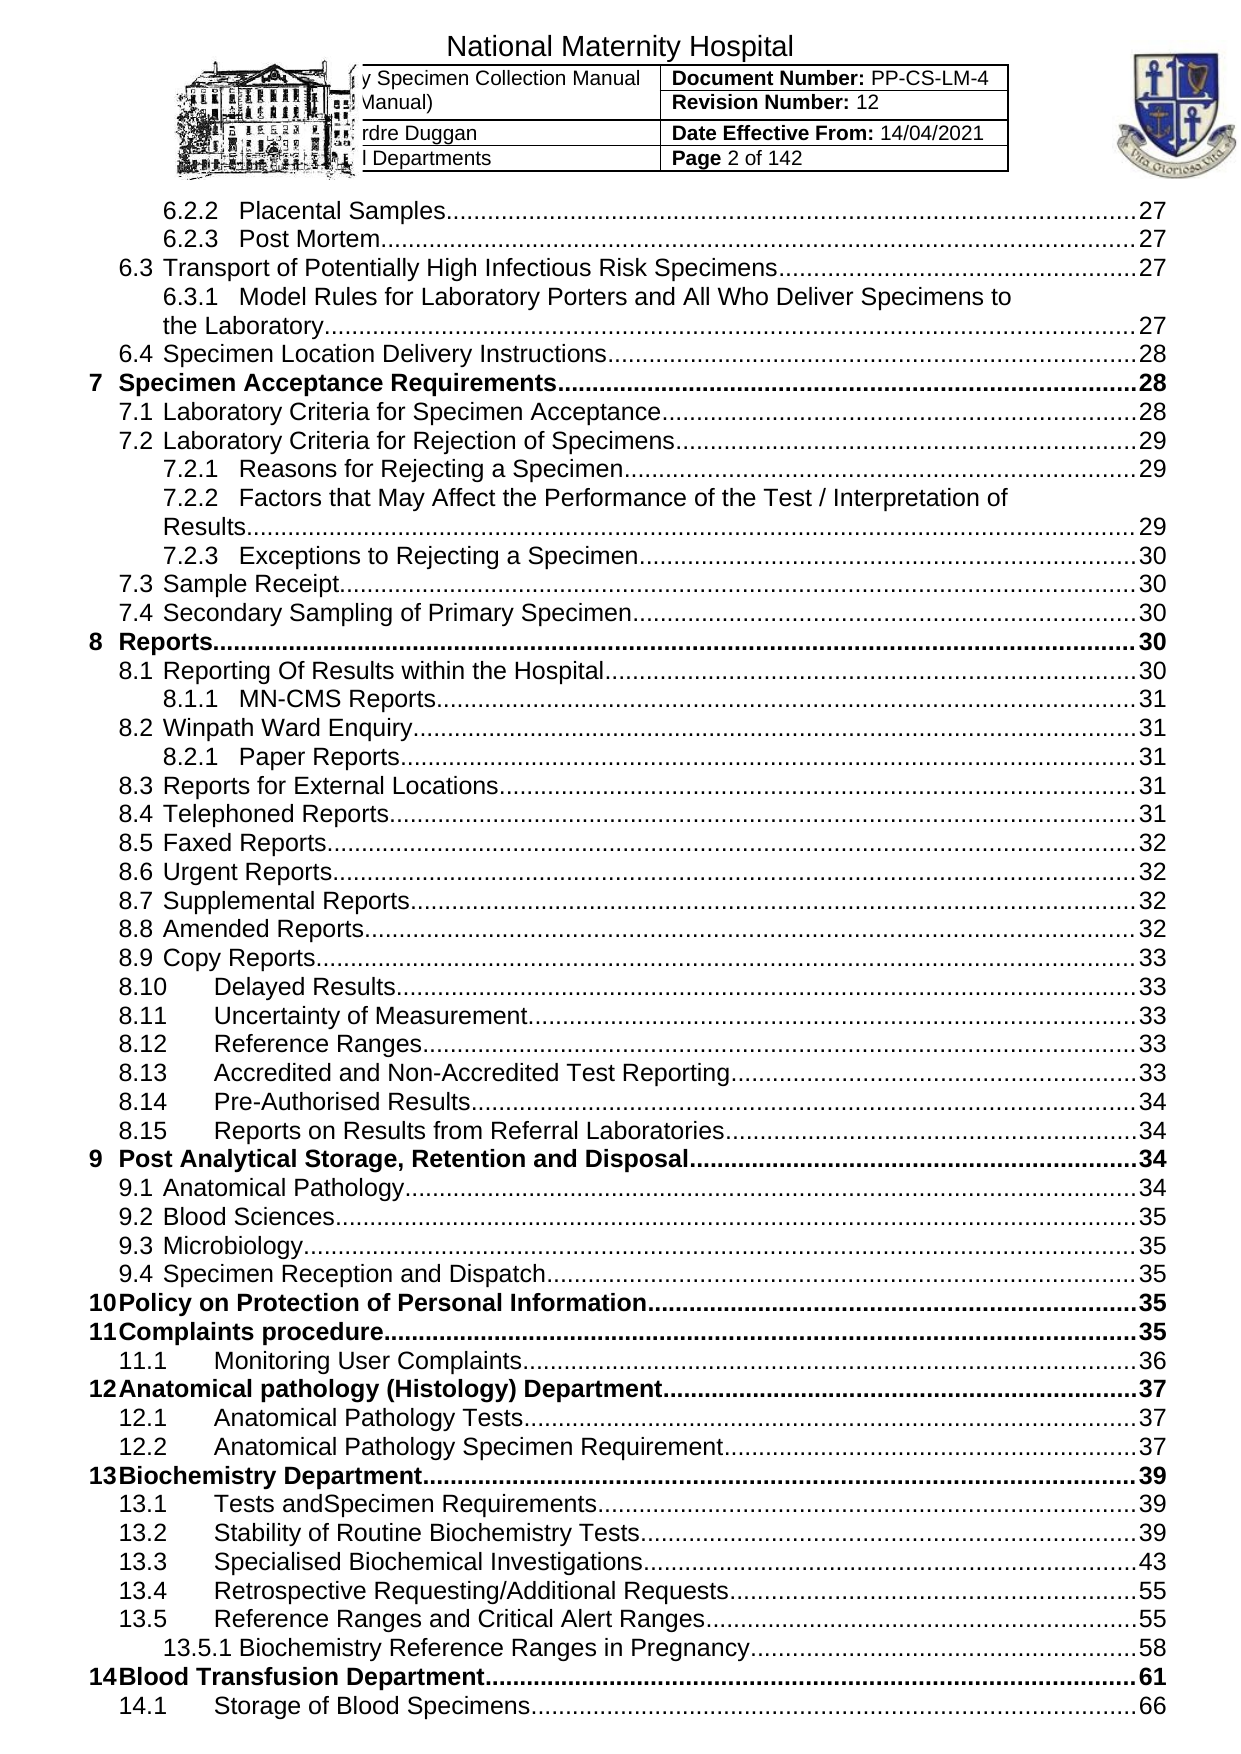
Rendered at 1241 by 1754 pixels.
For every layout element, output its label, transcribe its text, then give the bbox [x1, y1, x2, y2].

text 8.13 Accredited and Non-Accredited Test Reporting 33 [118, 1058, 1214, 1087]
text 12.2 Anatomical Pathology Specimen Requirement 37 [118, 1432, 1214, 1461]
text 6.2.2 Placental Samples 27 [163, 196, 1048, 224]
text 8.6 Urgent Reports 32 [118, 857, 1214, 886]
text 7.2.2 Factors that May Affect the Performance of the Test / Interpretation of Results 29 [163, 483, 1048, 541]
text 8.9 Copy Reports 33 [118, 943, 1214, 972]
text 8.10 Delayed Results 33 [118, 972, 1214, 1001]
text 13.4 Retrospective Requesting/Additional Requests 55 [118, 1576, 1214, 1604]
text 8.1 Reporting Of Results within the Hospital 30 [118, 656, 1214, 684]
text 8.11 Uncertainty of Measurement 33 [118, 1001, 1214, 1029]
text 7.2 Laboratory Criteria for Rejection of Specimens 29 [118, 426, 1214, 454]
text 13.5 Reference Ranges and Critical Alert Ranges 55 [118, 1604, 1214, 1633]
text 14 Blood Transfusion Department 61 [29, 1662, 1152, 1691]
text 7.4 Secondary Sampling of Primary Specimen 30 [118, 598, 1214, 627]
text 8.14 Pre-Authorised Results 34 [118, 1087, 1214, 1116]
picture [173, 50, 363, 179]
text 6.2.3 Post Mortem 27 [163, 224, 1048, 253]
text 6.4 Specimen Location Delivery Instructions 28 [118, 339, 1214, 368]
text 8.2 Winpath Ward Enquiry 31 [118, 713, 1214, 742]
text 8.7 Supplemental Reports 32 [118, 886, 1214, 914]
text 8.3 Reports for External Locations 31 [118, 771, 1214, 799]
text 8.4 Telephoned Reports 31 [118, 799, 1214, 828]
text 7.3 Sample Receipt 30 [118, 569, 1214, 598]
text 9.4 Specimen Reception and Dispatch 35 [118, 1259, 1214, 1288]
text 7.2.1 Reasons for Rejecting a Specimen 29 [163, 454, 1048, 483]
text 12.1 Anatomical Pathology Tests 37 [118, 1403, 1214, 1432]
text 8.12 Reference Ranges 33 [118, 1029, 1214, 1058]
text 8.2.1 Paper Reports 31 [163, 742, 1048, 771]
text 7 Specimen Acceptance Requirements 28 [29, 368, 1152, 397]
text 8.8 Amended Reports 32 [118, 914, 1214, 943]
text 12 Anatomical pathology (Histology) Department 37 [29, 1374, 1152, 1403]
text 9.1 Anatomical Pathology 34 [118, 1173, 1214, 1202]
text 9 Post Analytical Storage, Retention and Disposal 34 [29, 1144, 1152, 1173]
text 8 Reports 30 [29, 627, 1152, 656]
text 11.1 Monitoring User Complaints 36 [118, 1346, 1214, 1374]
text 6.3.1 Model Rules for Laboratory Porters and All Who Deliver Specimens to the Laboratory 27 [163, 282, 1048, 339]
text 8.1.1 MN-CMS Reports 31 [163, 684, 1048, 713]
text 8.5 Faxed Reports 32 [118, 828, 1214, 857]
text 10 Policy on Protection of Personal Information 35 [29, 1288, 1152, 1317]
text 13.5.1 Biochemistry Reference Ranges in Pregnancy 58 [163, 1633, 1048, 1662]
text 6.3 Transport of Potentially High Infectious Risk Specimens 27 [118, 253, 1214, 282]
text 7.2.3 Exceptions to Rejecting a Specimen 30 [163, 541, 1048, 569]
text 14.1 Storage of Blood Specimens 66 [118, 1691, 1214, 1719]
text 13 Biochemistry Department 39 [29, 1461, 1152, 1489]
text 8.15 Reports on Results from Referral Laboratories 34 [118, 1116, 1214, 1144]
text 13.2 Stability of Routine Biochemistry Tests 39 [118, 1518, 1214, 1547]
text 9.2 Blood Sciences 35 [118, 1202, 1214, 1231]
text 9.3 Microbiology 35 [118, 1231, 1214, 1259]
text 13.3 Specialised Biochemical Investigations 43 [118, 1547, 1214, 1576]
picture [1112, 40, 1240, 177]
text 11 Complaints procedure 35 [29, 1317, 1152, 1346]
text 13.1 Tests andSpecimen Requirements 39 [118, 1489, 1214, 1518]
text 7.1 Laboratory Criteria for Specimen Acceptance 28 [118, 397, 1214, 426]
